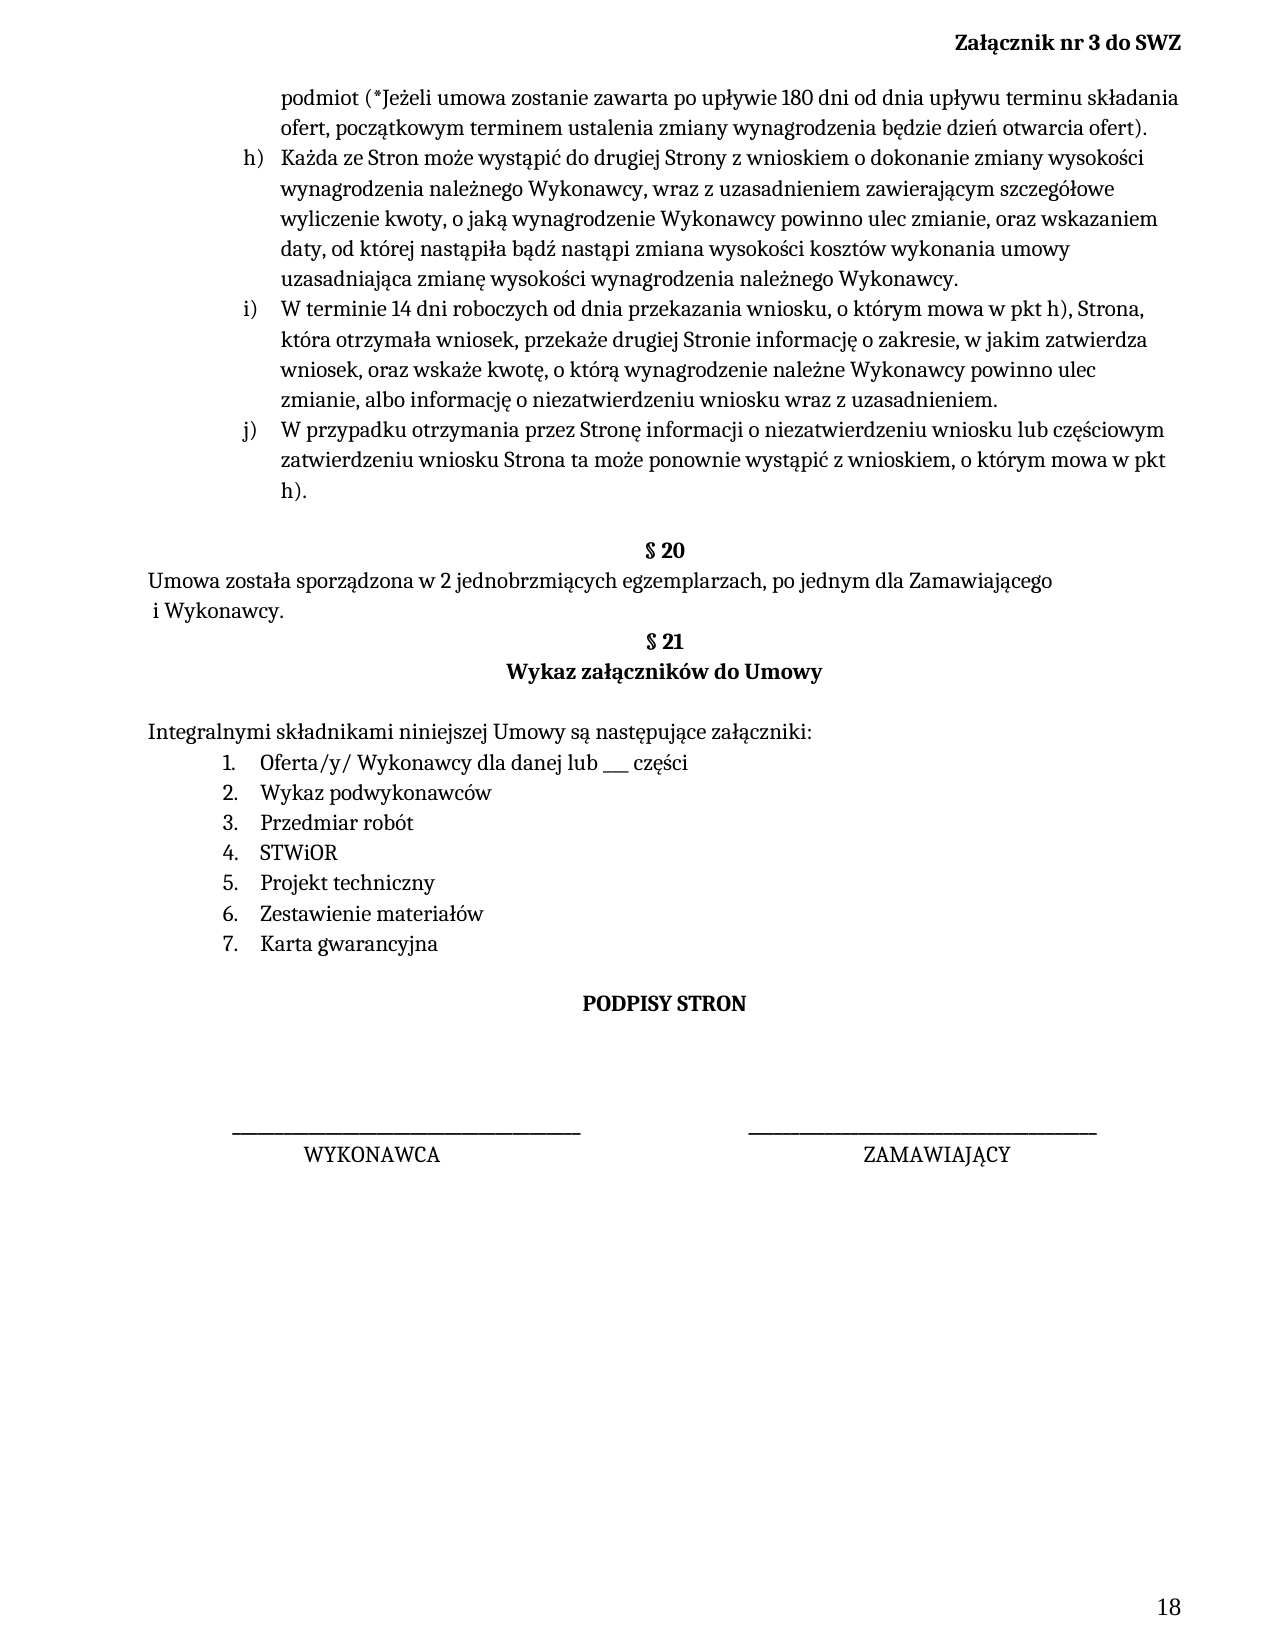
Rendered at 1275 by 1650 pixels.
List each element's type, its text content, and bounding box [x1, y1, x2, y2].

list STWiOR [223, 840, 1181, 866]
list Karta gwarancyjna [223, 931, 1181, 957]
text i Wykonawcy. [148, 598, 1181, 624]
list Zestawienie materiałów [223, 900, 1181, 927]
list W terminie 14 dni roboczych od dnia przekazania wniosku, o którym mowa w pkt h), Strona, która otrzymała wniosek, przekaże drugiej Stronie informację o zakresie, w jakim zatwierdza wniosek, oraz wskaże kwotę, o którą wynagrodzenie należne Wykonawcy powinno ulec zmianie, albo informację o niezatwierdzeniu wniosku wraz z uzasadnieniem. [243, 296, 1181, 413]
text PODPISY STRON [148, 991, 1181, 1017]
list Przedmiar robót [223, 810, 1181, 836]
list Projekt techniczny [223, 870, 1181, 896]
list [243, 85, 1181, 141]
text WYKONAWCA ZAMAWIAJĄCY [177, 1142, 1137, 1168]
list Wykaz podwykonawców [223, 779, 1181, 806]
text § 21 [148, 628, 1181, 655]
text § 20 [148, 538, 1181, 564]
text Umowa została sporządzona w 2 jednobrzmiących egzemplarzach, po jednym dla Zamawiającego [148, 568, 1181, 594]
text Wykaz załączników do Umowy [148, 659, 1181, 685]
list W przypadku otrzymania przez Stronę informacji o niezatwierdzeniu wniosku lub częściowym zatwierdzeniu wniosku Strona ta może ponownie wystąpić z wnioskiem, o którym mowa w pkt h). [243, 417, 1181, 504]
list Każda ze Stron może wystąpić do drugiej Strony z wnioskiem o dokonanie zmiany wysokości wynagrodzenia należnego Wykonawcy, wraz z uzasadnieniem zawierającym szczegółowe wyliczenie kwoty, o jaką wynagrodzenie Wykonawcy powinno ulec zmianie, oraz wskazaniem daty, od której nastąpiła bądź nastąpi zmiana wysokości kosztów wykonania umowy uzasadniająca zmianę wysokości wynagrodzenia należnego Wykonawcy. [243, 145, 1181, 292]
list Oferta/y/ Wykonawcy dla danej lub ___ części [223, 749, 1181, 776]
text _________________________________________ _________________________________________ [148, 1112, 1181, 1138]
text Integralnymi składnikami niniejszej Umowy są następujące załączniki: [148, 719, 1181, 745]
